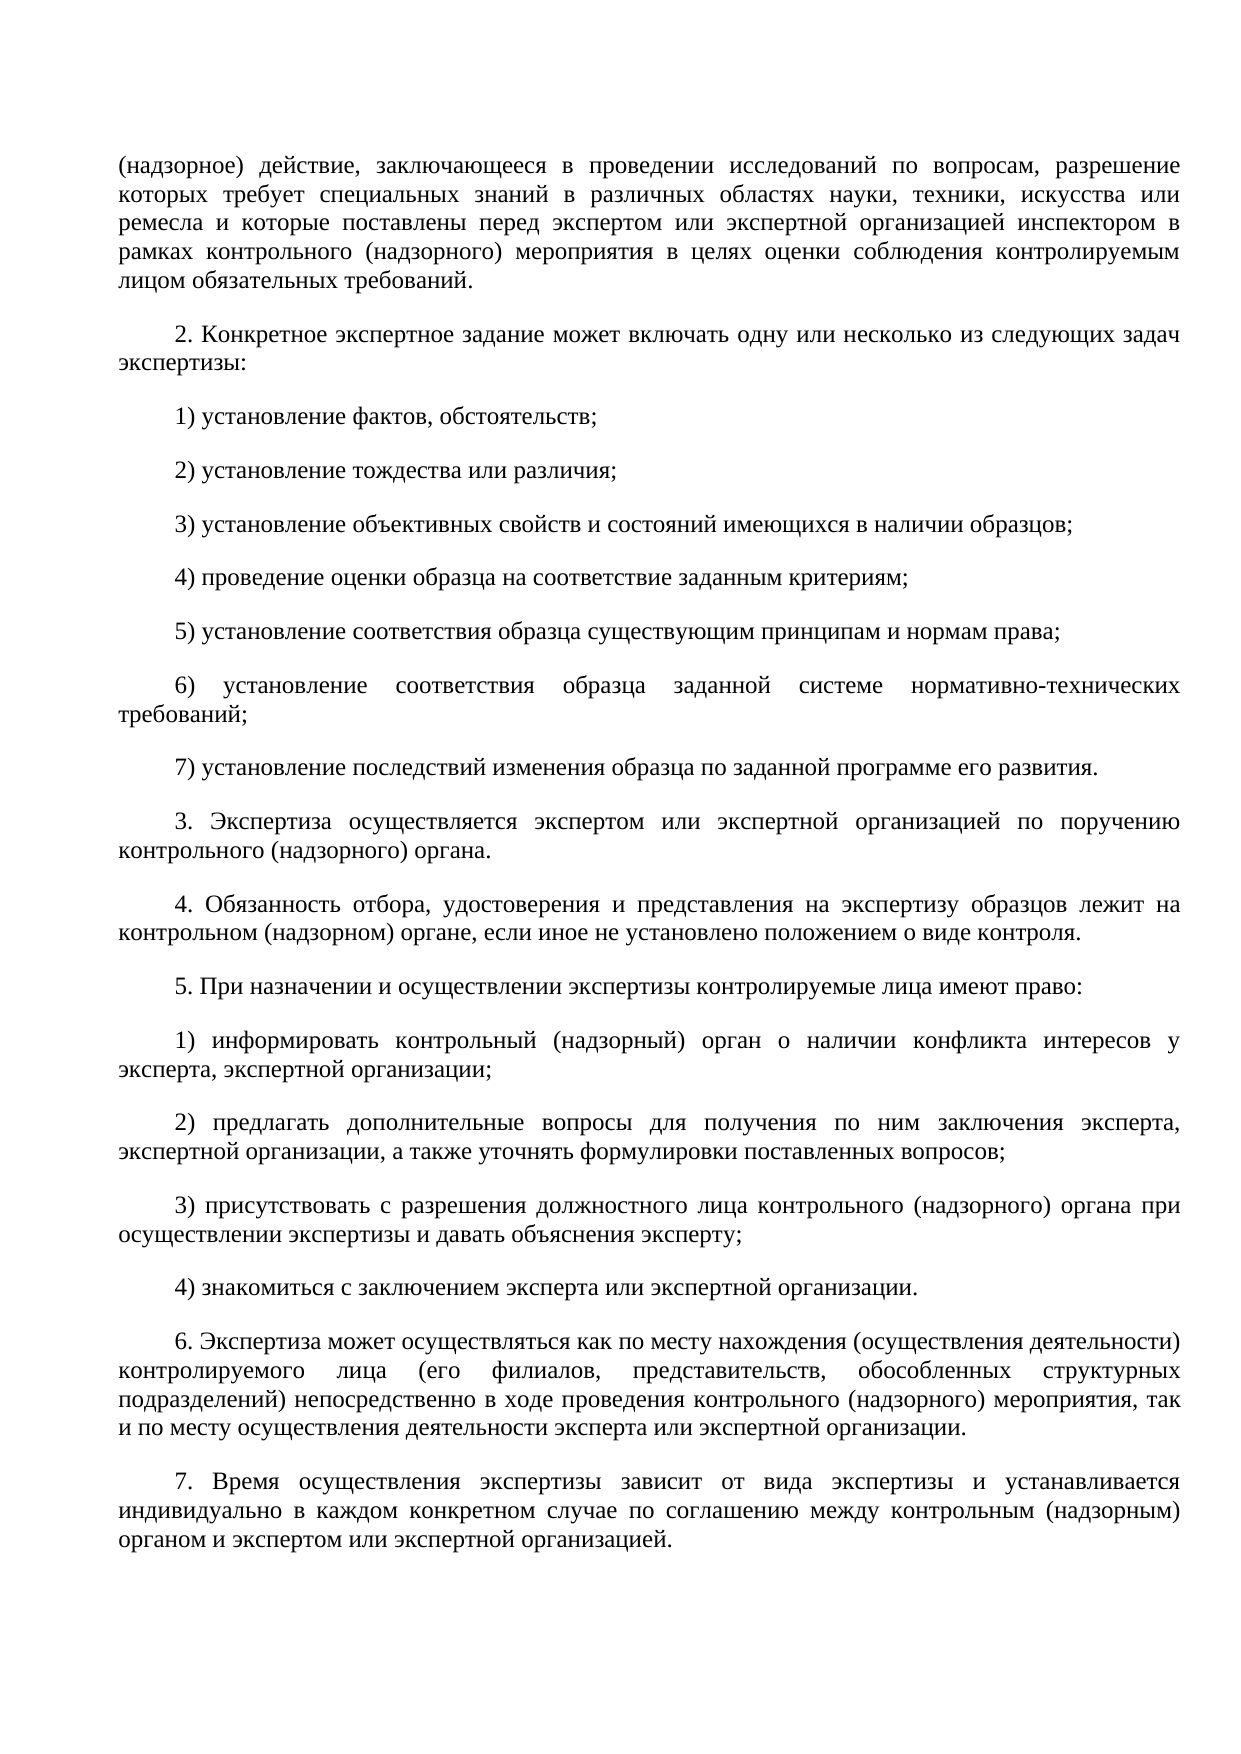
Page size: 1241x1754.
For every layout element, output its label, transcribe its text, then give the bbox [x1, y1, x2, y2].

text 4) проведение оценки образца на соответствие заданным критериям; [118, 562, 1181, 591]
text 2) установление тождества или различия; [118, 455, 1181, 484]
text 5. При назначении и осуществлении экспертизы контролируемые лица имеют право: [118, 971, 1181, 1000]
text 1) установление фактов, обстоятельств; [118, 401, 1181, 430]
text 2) предлагать дополнительные вопросы для получения по ним заключения эксперта, экспертной организации, а также уточнять формулировки поставленных вопросов; [118, 1107, 1181, 1165]
text 7) установление последствий изменения образца по заданной программе его развития. [118, 752, 1181, 781]
text 3. Экспертиза осуществляется экспертом или экспертной организацией по поручению контрольного (надзорного) органа. [118, 806, 1181, 864]
text 6) установление соответствия образца заданной системе нормативно-технических требований; [118, 670, 1181, 727]
text 4) знакомиться с заключением эксперта или экспертной организации. [118, 1272, 1181, 1301]
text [118, 150, 1181, 294]
text 7. Время осуществления экспертизы зависит от вида экспертизы и устанавливается индивидуально в каждом конкретном случае по соглашению между контрольным (надзорным) органом и экспертом или экспертной организацией. [118, 1466, 1181, 1552]
text 1) информировать контрольный (надзорный) орган о наличии конфликта интересов у эксперта, экспертной организации; [118, 1025, 1181, 1082]
text 3) присутствовать с разрешения должностного лица контрольного (надзорного) органа при осуществлении экспертизы и давать объяснения эксперту; [118, 1190, 1181, 1247]
text 3) установление объективных свойств и состояний имеющихся в наличии образцов; [118, 509, 1181, 537]
text 6. Экспертиза может осуществляться как по месту нахождения (осуществления деятельности) контролируемого лица (его филиалов, представительств, обособленных структурных подразделений) непосредственно в ходе проведения контрольного (надзорного) мероприятия, так и по месту осуществления деятельности эксперта или экспертной организации. [118, 1326, 1181, 1441]
text 5) установление соответствия образца существующим принципам и нормам права; [118, 616, 1181, 645]
text 2. Конкретное экспертное задание может включать одну или несколько из следующих задач экспертизы: [118, 319, 1181, 376]
text 4. Обязанность отбора, удостоверения и представления на экспертизу образцов лежит на контрольном (надзорном) органе, если иное не установлено положением о виде контроля. [118, 889, 1181, 946]
